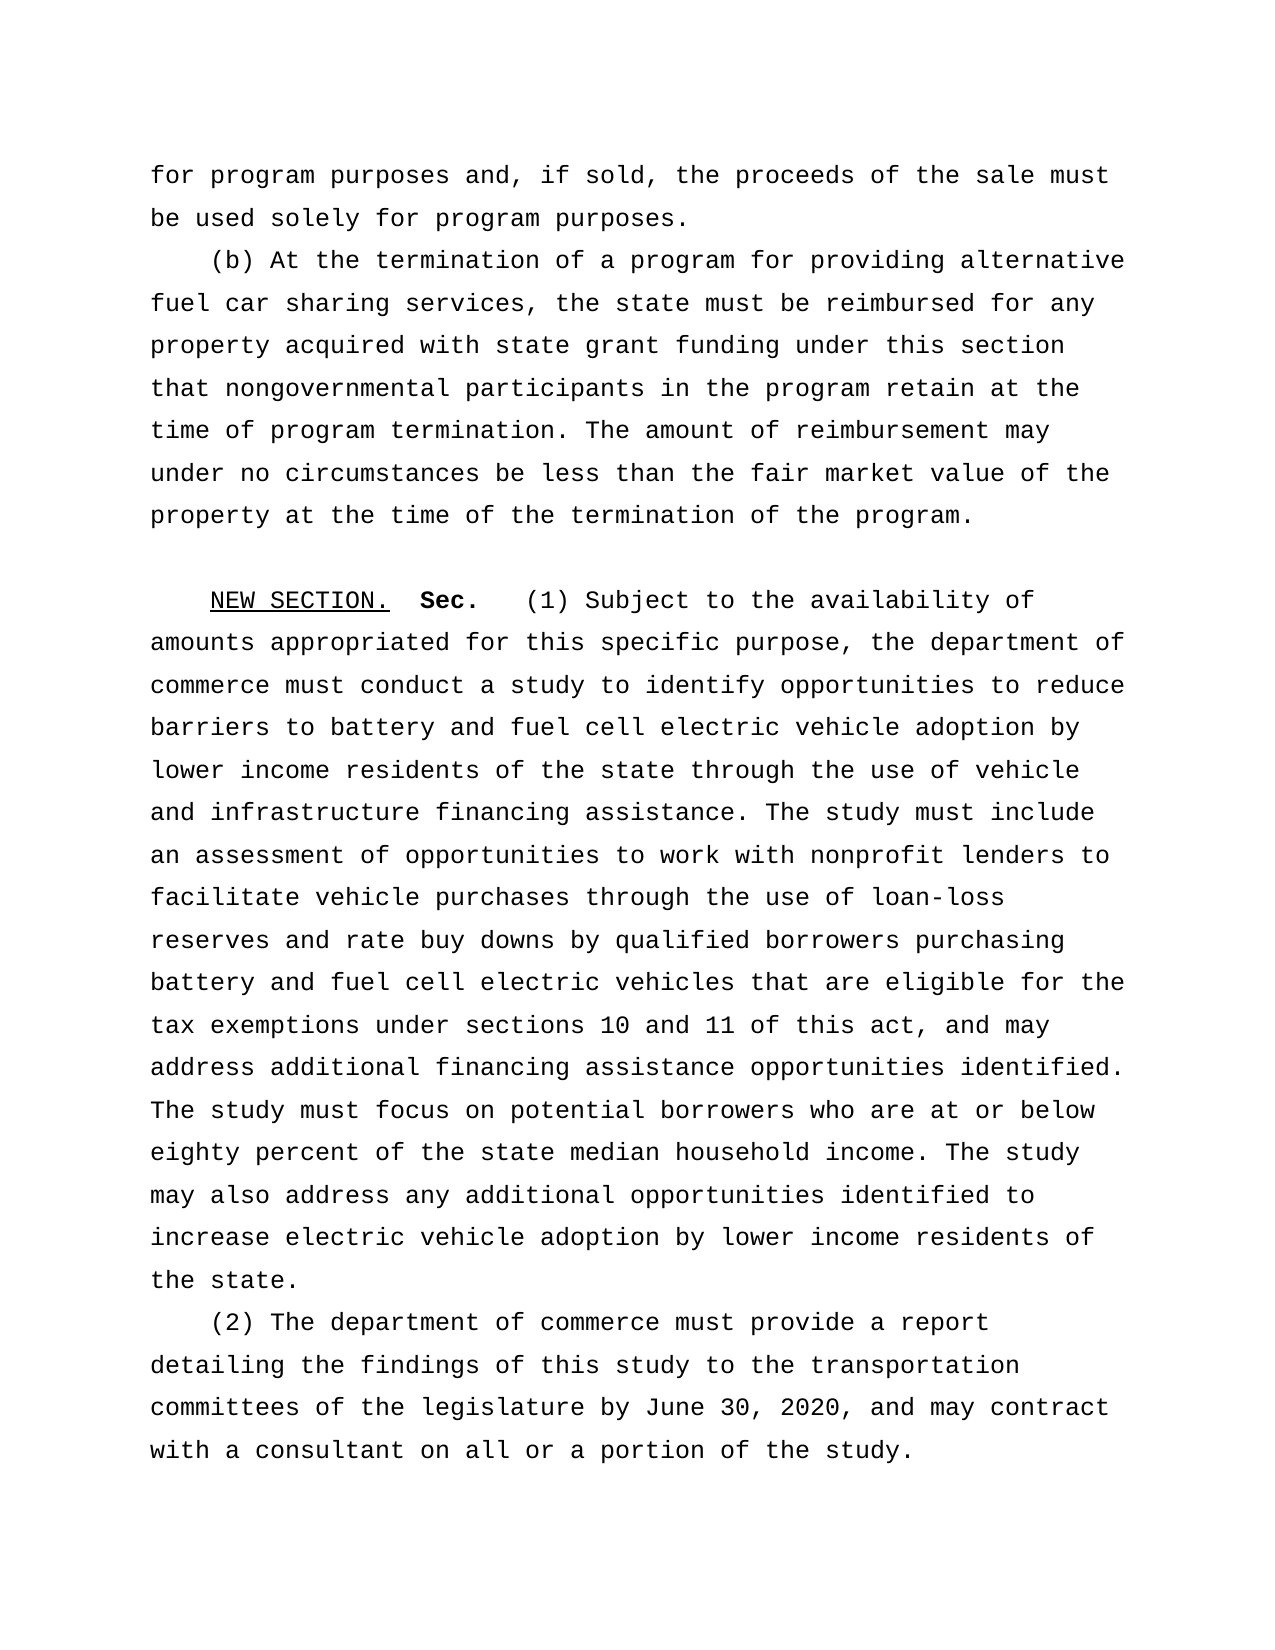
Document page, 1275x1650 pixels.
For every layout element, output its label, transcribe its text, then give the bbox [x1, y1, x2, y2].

text (b) At the termination of a program for providing alternative fuel car sharing services, the state must be reimbursed for any property acquired with state grant funding under this section that nongovernmental participants in the program retain at the time of program termination. The amount of reimbursement may under no circumstances be less than the fair market value of the property at the time of the termination of the program. [150, 235, 1125, 532]
text (2) The department of commerce must provide a report detailing the findings of this study to the transportation committees of the legislature by June 30, 2020, and may contract with a consultant on all or a portion of the study. [150, 1297, 1125, 1467]
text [150, 150, 1125, 235]
text NEW SECTION. Sec. (1) Subject to the availability of amounts appropriated for this specific purpose, the department of commerce must conduct a study to identify opportunities to reduce barriers to battery and fuel cell electric vehicle adoption by lower income residents of the state through the use of vehicle and infrastructure financing assistance. The study must include an assessment of opportunities to work with nonprofit lenders to facilitate vehicle purchases through the use of loan-loss reserves and rate buy downs by qualified borrowers purchasing battery and fuel cell electric vehicles that are eligible for the tax exemptions under sections 10 and 11 of this act, and may address additional financing assistance opportunities identified. The study must focus on potential borrowers who are at or below eighty percent of the state median household income. The study may also address any additional opportunities identified to increase electric vehicle adoption by lower income residents of the state. [150, 574, 1125, 1297]
